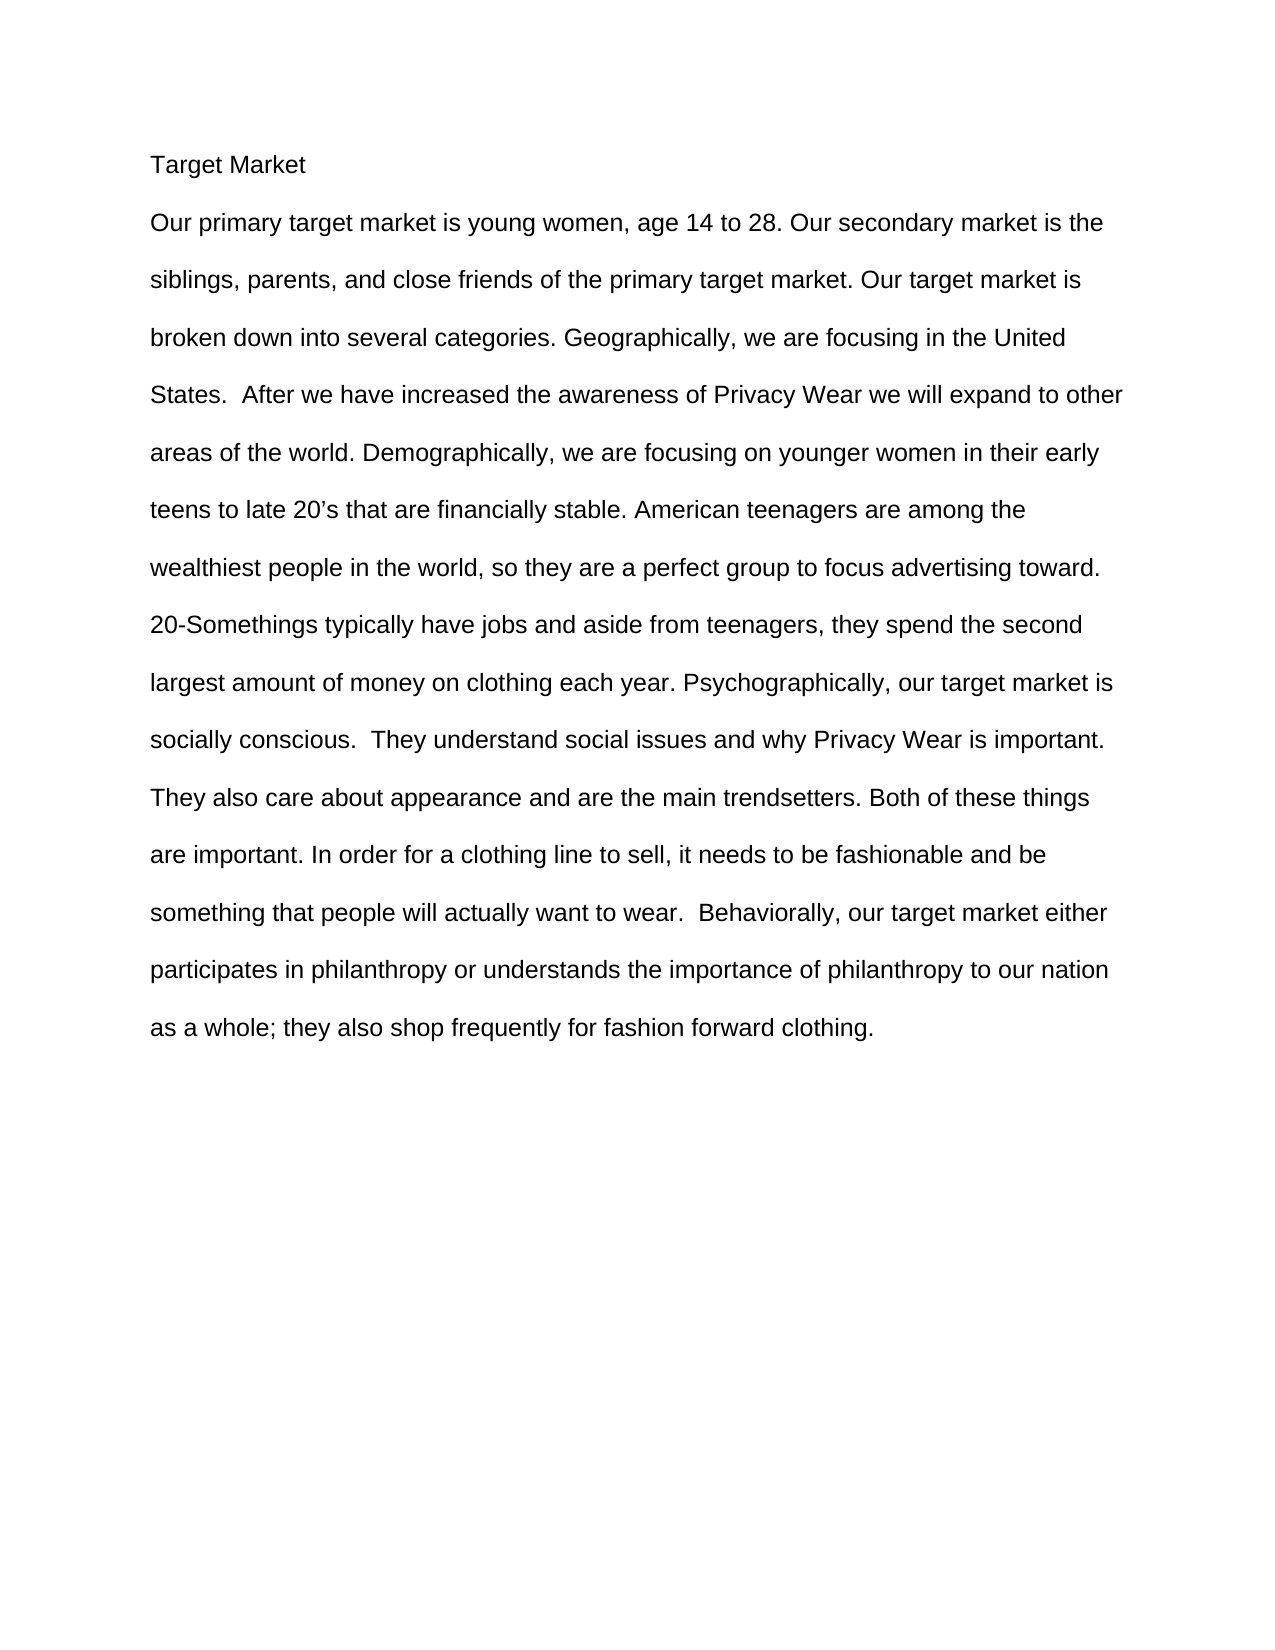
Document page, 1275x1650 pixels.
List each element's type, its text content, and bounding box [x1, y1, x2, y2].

text Target Market [150, 150, 1125, 179]
text Our primary target market is young women, age 14 to 28. Our secondary market is the siblings, parents, and close friends of the primary target market. Our target market is broken down into several categories. Geographically, we are focusing in the United States. After we have increased the awareness of Privacy Wear we will expand to other areas of the world. Demographically, we are focusing on younger women in their early teens to late 20’s that are financially stable. American teenagers are among the wealthiest people in the world, so they are a perfect group to focus advertising toward. 20-Somethings typically have jobs and aside from teenagers, they spend the second largest amount of money on clothing each year. Psychographically, our target market is socially conscious. They understand social issues and why Privacy Wear is important. They also care about appearance and are the main trendsetters. Both of these things are important. In order for a clothing line to sell, it needs to be fashionable and be something that people will actually want to wear. Behaviorally, our target market either participates in philanthropy or understands the importance of philanthropy to our nation as a whole; they also shop frequently for fashion forward clothing. [150, 207, 1125, 1041]
